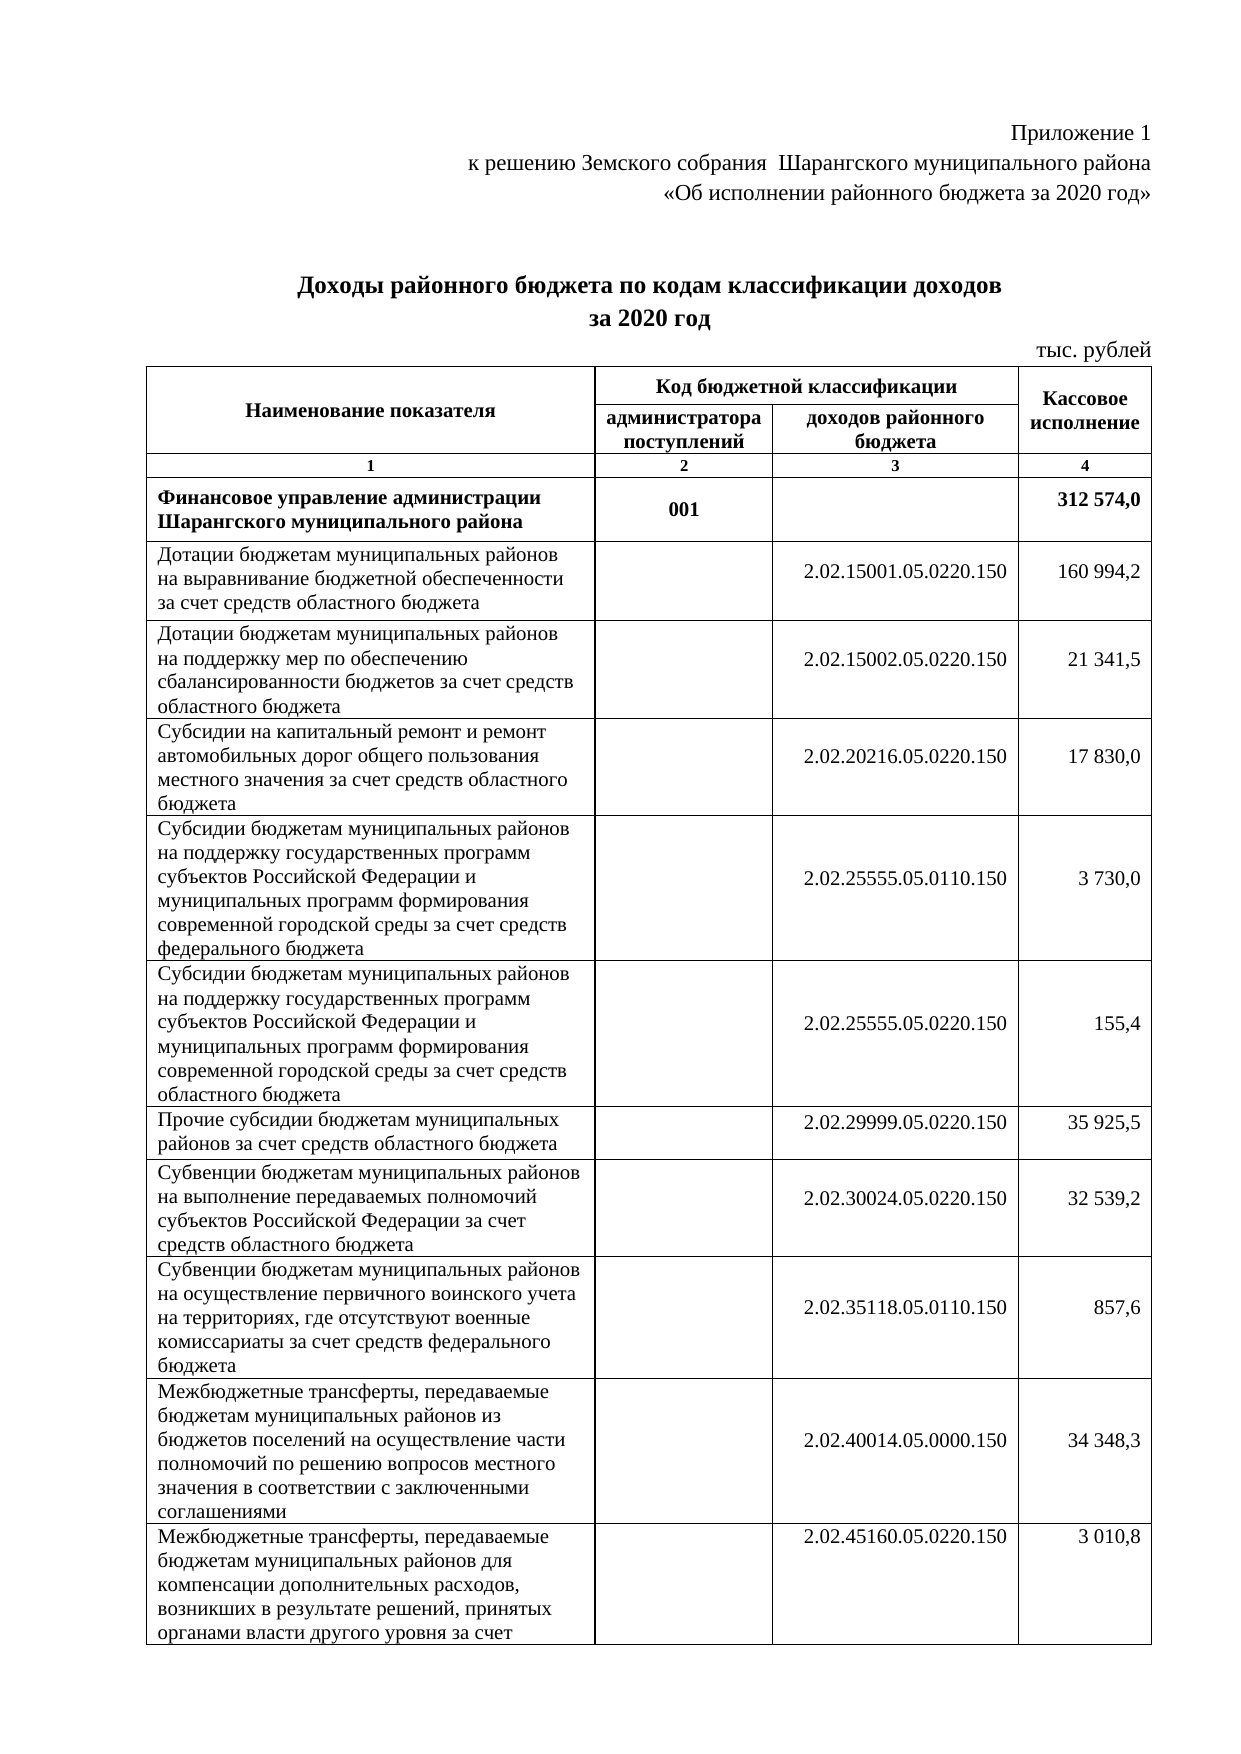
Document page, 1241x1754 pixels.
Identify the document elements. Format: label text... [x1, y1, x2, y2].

table_header Кассовое исполнение [1019, 367, 1151, 453]
table_cell Субвенции бюджетам муниципальных районов на осуществление первичного воинского учета на территориях, где отсутствуют военные комиссариаты за счет средств федерального бюджета [147, 1257, 594, 1377]
table_cell 312 574,0 [1019, 478, 1151, 541]
table_cell 857,6 [1019, 1257, 1151, 1377]
table_cell 3 [773, 454, 1018, 477]
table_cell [773, 1524, 1018, 1644]
table_cell Субсидии на капитальный ремонт и ремонт автомобильных дорог общего пользования местного значения за счет средств областного бюджета [147, 719, 594, 815]
table_cell 2.02.15001.05.0220.150 [773, 542, 1018, 620]
table_header Наименование показателя [147, 367, 594, 453]
table_cell 2.02.40014.05.0000.150 [773, 1379, 1018, 1523]
table_cell 35 925,5 [1019, 1107, 1151, 1159]
table_cell [596, 961, 772, 1106]
table_cell [596, 1524, 772, 1644]
table_cell 3 730,0 [1019, 816, 1151, 960]
table_cell 2.02.35118.05.0110.150 [773, 1257, 1018, 1377]
table_cell [596, 542, 772, 620]
table_cell 1 [147, 454, 594, 477]
text «Об исполнении районного бюджета за 2020 год» [148, 179, 1152, 206]
table_cell 4 [1019, 454, 1151, 477]
text Доходы районного бюджета по кодам классификации доходов [148, 270, 1152, 299]
table_cell [596, 1107, 772, 1159]
table_cell [596, 816, 772, 960]
table_cell [596, 1379, 772, 1523]
table_cell Прочие субсидии бюджетам муниципальных районов за счет средств областного бюджета [147, 1107, 594, 1159]
table_cell Дотации бюджетам муниципальных районов на выравнивание бюджетной обеспеченности за счет средств областного бюджета [147, 542, 594, 620]
table_cell 001 [596, 478, 772, 541]
table_cell 2.02.25555.05.0110.150 [773, 816, 1018, 960]
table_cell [147, 1524, 594, 1644]
table_cell администратора поступлений [596, 405, 772, 453]
text Приложение 1 [148, 119, 1152, 145]
table_cell 155,4 [1019, 961, 1151, 1106]
text тыс. рублей [148, 336, 1152, 362]
table_cell 2.02.15002.05.0220.150 [773, 621, 1018, 718]
table_cell Дотации бюджетам муниципальных районов на поддержку мер по обеспечению сбалансированности бюджетов за счет средств областного бюджета [147, 621, 594, 718]
table_cell Субвенции бюджетам муниципальных районов на выполнение передаваемых полномочий субъектов Российской Федерации за счет средств областного бюджета [147, 1160, 594, 1256]
table_cell 160 994,2 [1019, 542, 1151, 620]
table_cell доходов районного бюджета [773, 405, 1018, 453]
table_cell 2.02.20216.05.0220.150 [773, 719, 1018, 815]
text за 2020 год [148, 303, 1152, 332]
table_cell 2.02.25555.05.0220.150 [773, 961, 1018, 1106]
table_cell Межбюджетные трансферты, передаваемые бюджетам муниципальных районов из бюджетов поселений на осуществление части полномочий по решению вопросов местного значения в соответствии с заключенными соглашениями [147, 1379, 594, 1523]
table_cell [596, 1160, 772, 1256]
table_cell [596, 621, 772, 718]
table_cell [596, 719, 772, 815]
table_cell 2 [596, 454, 772, 477]
table_cell 32 539,2 [1019, 1160, 1151, 1256]
table_cell Субсидии бюджетам муниципальных районов на поддержку государственных программ субъектов Российской Федерации и муниципальных программ формирования современной городской среды за счет средств федерального бюджета [147, 816, 594, 960]
table_cell [596, 1257, 772, 1377]
table_header Код бюджетной классификации [596, 367, 1018, 404]
table_cell Финансовое управление администрации Шарангского муниципального района [147, 478, 594, 541]
table_cell [773, 478, 1018, 541]
table_cell 2.02.30024.05.0220.150 [773, 1160, 1018, 1256]
table_cell 34 348,3 [1019, 1379, 1151, 1523]
table_cell 17 830,0 [1019, 719, 1151, 815]
table_cell Субсидии бюджетам муниципальных районов на поддержку государственных программ субъектов Российской Федерации и муниципальных программ формирования современной городской среды за счет средств областного бюджета [147, 961, 594, 1106]
table_cell 3 010,8 [1019, 1524, 1151, 1644]
text к решению Земского собрания Шарангского муниципального района [148, 149, 1152, 175]
table_cell 21 341,5 [1019, 621, 1151, 718]
table_cell 2.02.29999.05.0220.150 [773, 1107, 1018, 1159]
